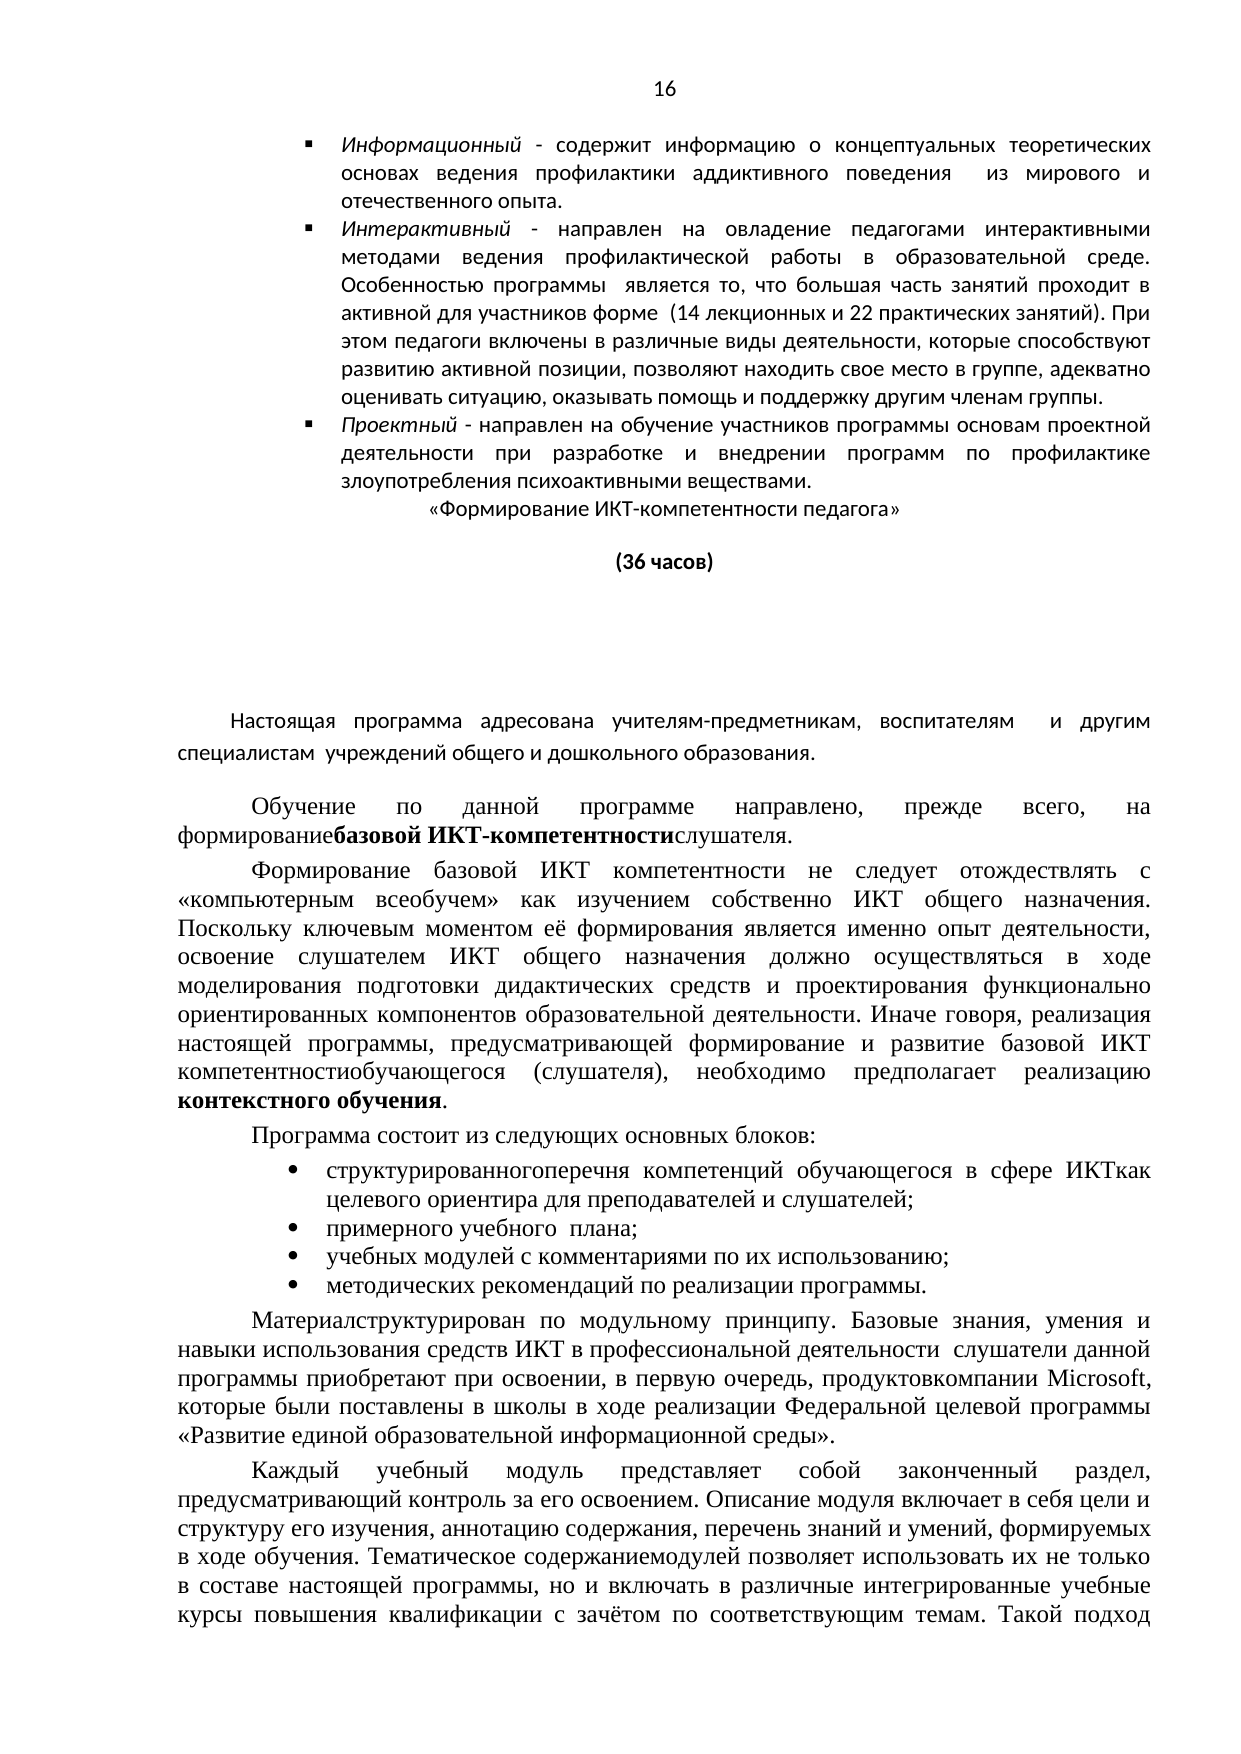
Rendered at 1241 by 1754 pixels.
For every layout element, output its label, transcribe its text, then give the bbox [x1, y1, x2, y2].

list примерного учебного плана; [288, 1213, 1152, 1241]
list Интерактивный - направлен на овладение педагогами интерактивными методами ведения профилактической работы в образовательной среде. Особенностью программы является то, что большая часть занятий проходит в активной для участников форме (14 лекционных и 22 практических занятий). При этом педагоги включены в различные виды деятельности, которые способствуют развитию активной позиции, позволяют находить свое место в группе, адекватно оценивать ситуацию, оказывать помощь и поддержку другим членам группы. [303, 214, 1152, 410]
list структурированногоперечня компетенций обучающегося в сфере ИКТкак целевого ориентира для преподавателей и слушателей; [288, 1155, 1152, 1213]
text Формирование базовой ИКТ компетентности не следует отождествлять с «компьютерным всеобучем» как изучением собственно ИКТ общего назначения. Поскольку ключевым моментом её формирования является именно опыт деятельности, освоение слушателем ИКТ общего назначения должно осуществляться в ходе моделирования подготовки дидактических средств и проектирования функционально ориентированных компонентов образовательной деятельности. Иначе говоря, реализация настоящей программы, предусматривающей формирование и развитие базовой ИКТ компетентностиобучающегося (слушателя), необходимо предполагает реализацию контекстного обучения. [177, 855, 1152, 1114]
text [177, 1455, 1152, 1628]
text Программа состоит из следующих основных блоков: [177, 1120, 1152, 1149]
text (36 часов) [177, 547, 1152, 575]
text Настоящая программа адресована учителям-предметникам, воспитателям и другим специалистам учреждений общего и дошкольного образования. [177, 706, 1152, 766]
list методических рекомендаций по реализации программы. [288, 1270, 1152, 1299]
list учебных модулей с комментариями по их использованию; [288, 1241, 1152, 1270]
text Обучение по данной программе направлено, прежде всего, на формированиебазовой ИКТ-компетентностислушателя. [177, 791, 1152, 849]
list Проектный - направлен на обучение участников программы основам проектной деятельности при разработке и внедрении программ по профилактике злоупотребления психоактивными веществами. [303, 410, 1152, 494]
list Информационный - содержит информацию о концептуальных теоретических основах ведения профилактики аддиктивного поведения из мирового и отечественного опыта. [303, 130, 1152, 214]
text Материалструктурирован по модульному принципу. Базовые знания, умения и навыки использования средств ИКТ в профессиональной деятельности слушатели данной программы приобретают при освоении, в первую очередь, продуктовкомпании Microsoft, которые были поставлены в школы в ходе реализации Федеральной целевой программы «Развитие единой образовательной информационной среды». [177, 1305, 1152, 1449]
text «Формирование ИКТ-компетентности педагога» [177, 494, 1152, 522]
